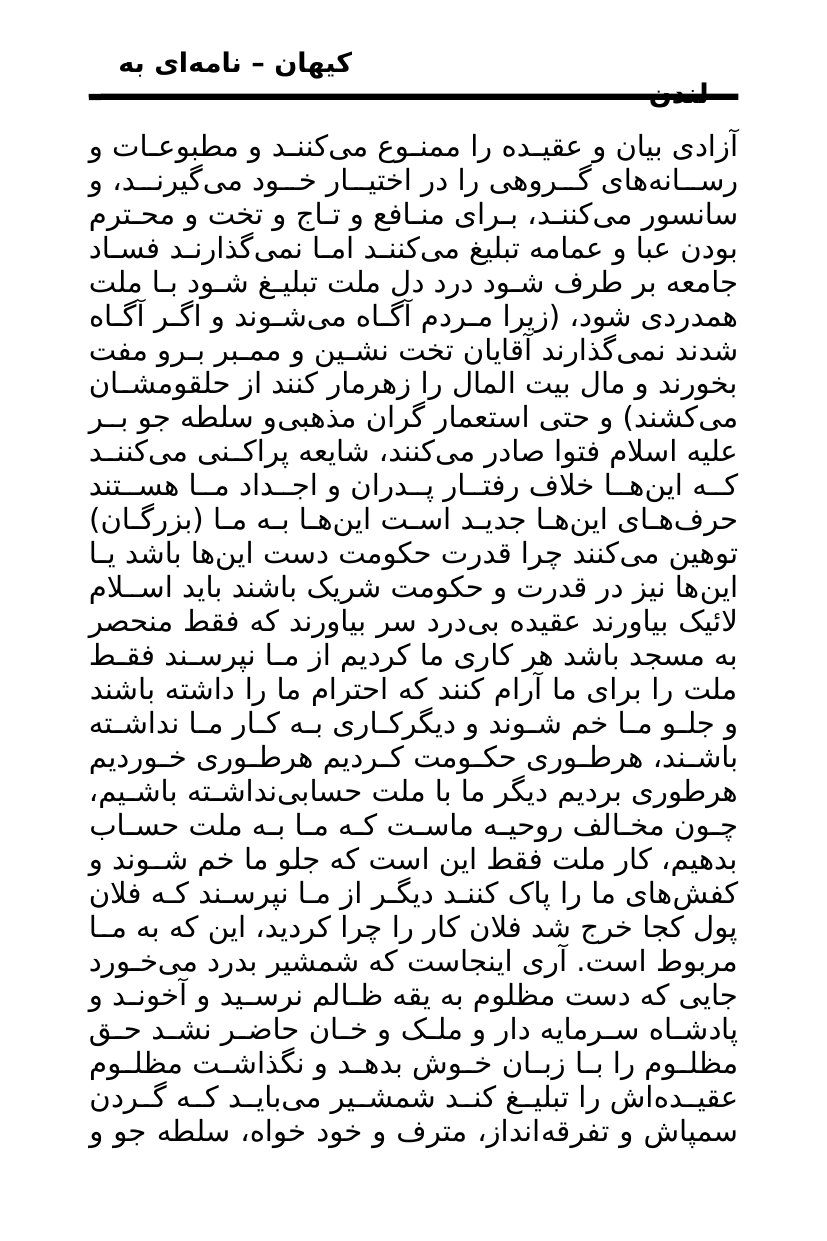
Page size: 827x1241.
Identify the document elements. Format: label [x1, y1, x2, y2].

text [89, 129, 738, 1148]
